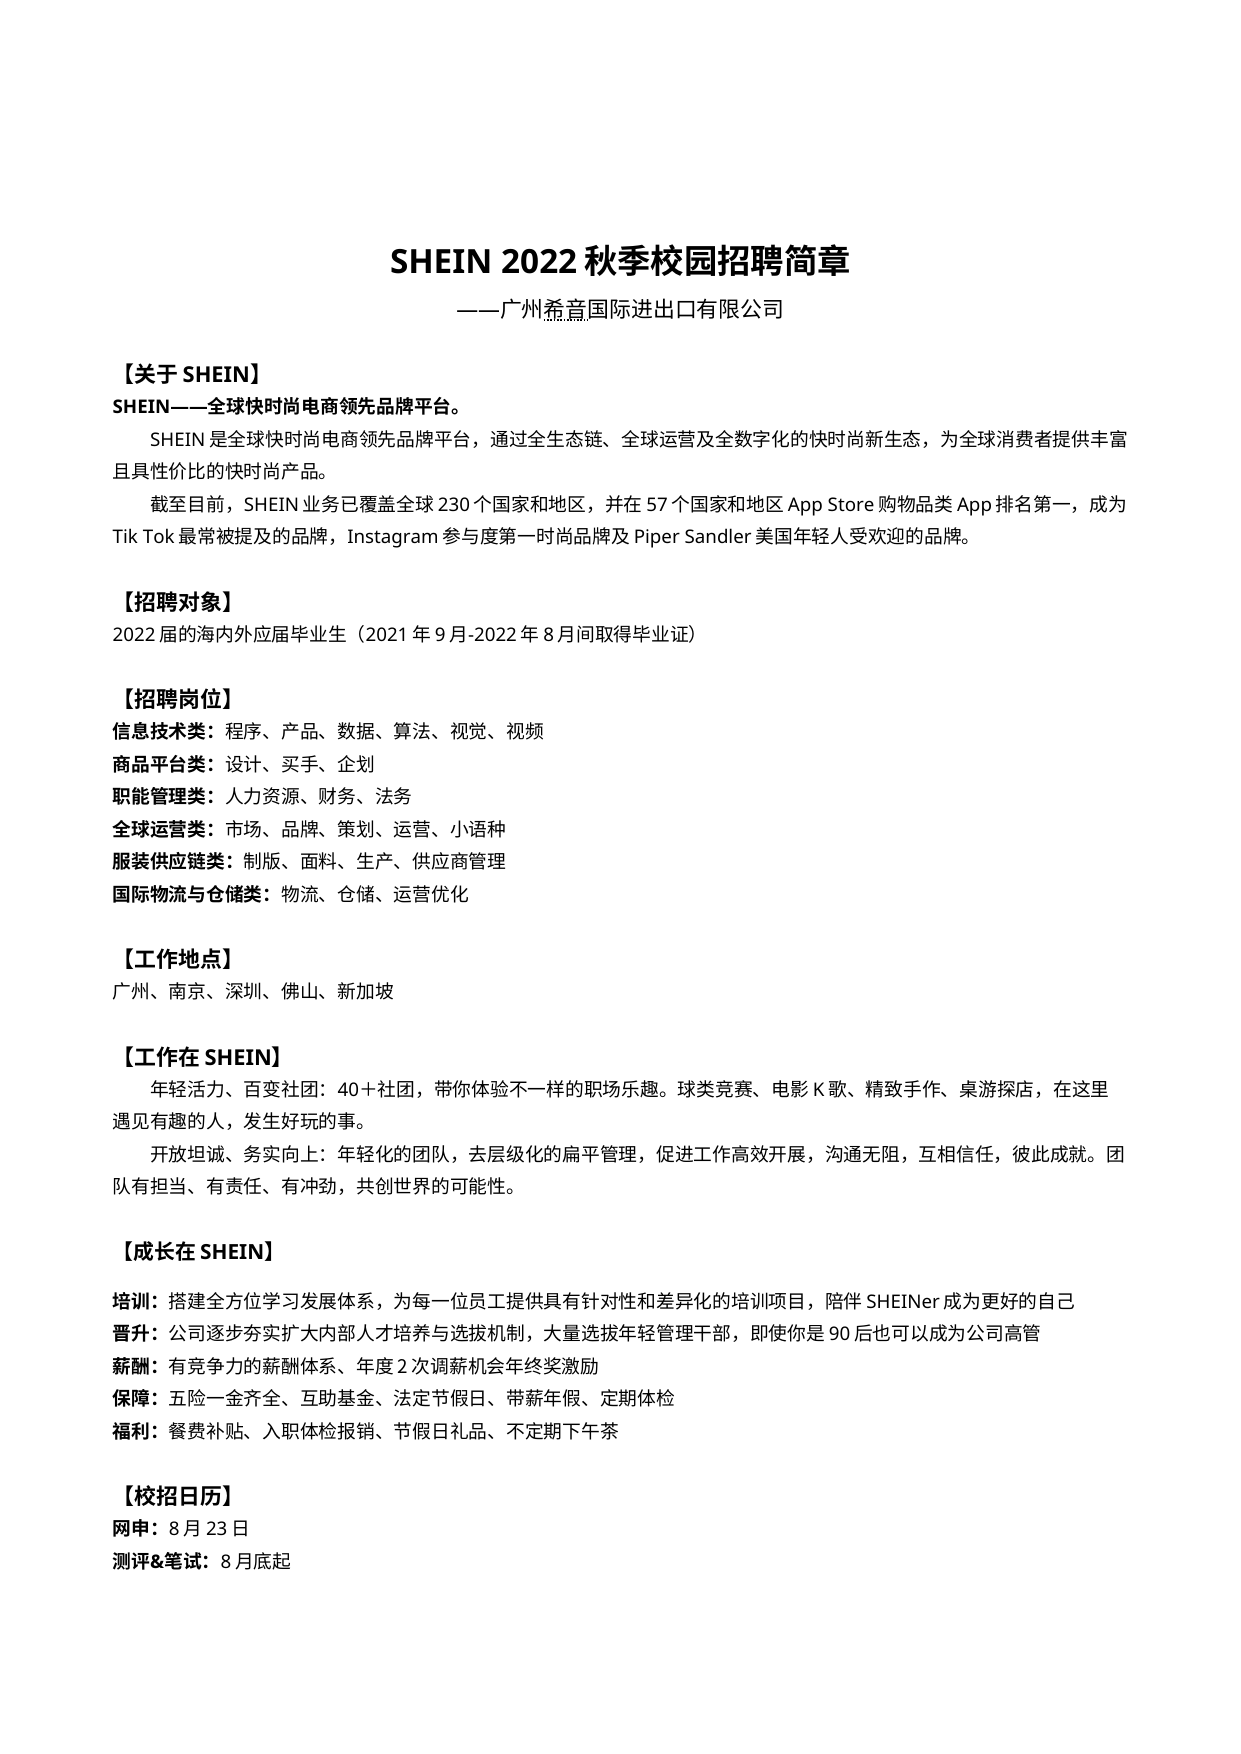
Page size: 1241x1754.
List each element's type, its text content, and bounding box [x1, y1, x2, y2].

text 年轻活力、百变社团：40＋社团，带你体验不一样的职场乐趣。球类竞赛、电影K歌、精致手作、桌游探店，在这里遇见有趣的人，发生好玩的事。 [112, 1072, 1128, 1137]
text 【关于SHEIN】 [112, 324, 1128, 389]
text SHEIN——全球快时尚电商领先品牌平台。 [112, 389, 1128, 422]
text 网申：8月23日 [112, 1511, 1128, 1544]
text 国际物流与仓储类：物流、仓储、运营优化 [112, 877, 1128, 909]
text 截至目前，SHEIN业务已覆盖全球230个国家和地区，并在57个国家和地区App Store购物品类App排名第一，成为Tik Tok最常被提及的品牌，Instagram参与度第一时尚品牌及Piper Sandler美国年轻人受欢迎的品牌。 [112, 487, 1128, 552]
text 服装供应链类：制版、面料、生产、供应商管理 [112, 844, 1128, 877]
text 职能管理类：人力资源、财务、法务 [112, 779, 1128, 812]
text 【招聘岗位】 [112, 682, 1128, 714]
text SHEIN是全球快时尚电商领先品牌平台，通过全生态链、全球运营及全数字化的快时尚新生态，为全球消费者提供丰富且具性价比的快时尚产品。 [112, 422, 1128, 487]
text 全球运营类：市场、品牌、策划、运营、小语种 [112, 812, 1128, 844]
text 信息技术类：程序、产品、数据、算法、视觉、视频 [112, 714, 1128, 747]
text 【招聘对象】 2022届的海内外应届毕业生（2021年9月-2022年8月间取得毕业证） [112, 584, 1128, 649]
text 开放坦诚、务实向上：年轻化的团队，去层级化的扁平管理，促进工作高效开展，沟通无阻，互相信任，彼此成就。团队有担当、有责任、有冲劲，共创世界的可能性。 [112, 1137, 1128, 1202]
text 薪酬：有竞争力的薪酬体系、年度2次调薪机会年终奖激励 [112, 1349, 1128, 1381]
text 【成长在SHEIN】 [112, 1234, 1128, 1267]
text 保障：五险一金齐全、互助基金、法定节假日、带薪年假、定期体检 [112, 1381, 1128, 1414]
text 培训：搭建全方位学习发展体系，为每一位员工提供具有针对性和差异化的培训项目，陪伴SHEINer成为更好的自己 [112, 1284, 1128, 1316]
text 福利：餐费补贴、入职体检报销、节假日礼品、不定期下午茶 [112, 1414, 1128, 1446]
text 【工作在SHEIN】 [112, 1039, 1128, 1072]
text 【校招日历】 [112, 1479, 1128, 1511]
text SHEIN 2022秋季校园招聘简章 ——广州希音国际进出口有限公司 [112, 227, 1128, 324]
text 晋升：公司逐步夯实扩大内部人才培养与选拔机制，大量选拔年轻管理干部，即使你是90后也可以成为公司高管 [112, 1316, 1128, 1349]
text 【工作地点】 广州、南京、深圳、佛山、新加坡 [112, 942, 1128, 1007]
text 商品平台类：设计、买手、企划 [112, 747, 1128, 779]
text 测评&笔试：8月底起 [112, 1544, 1128, 1576]
